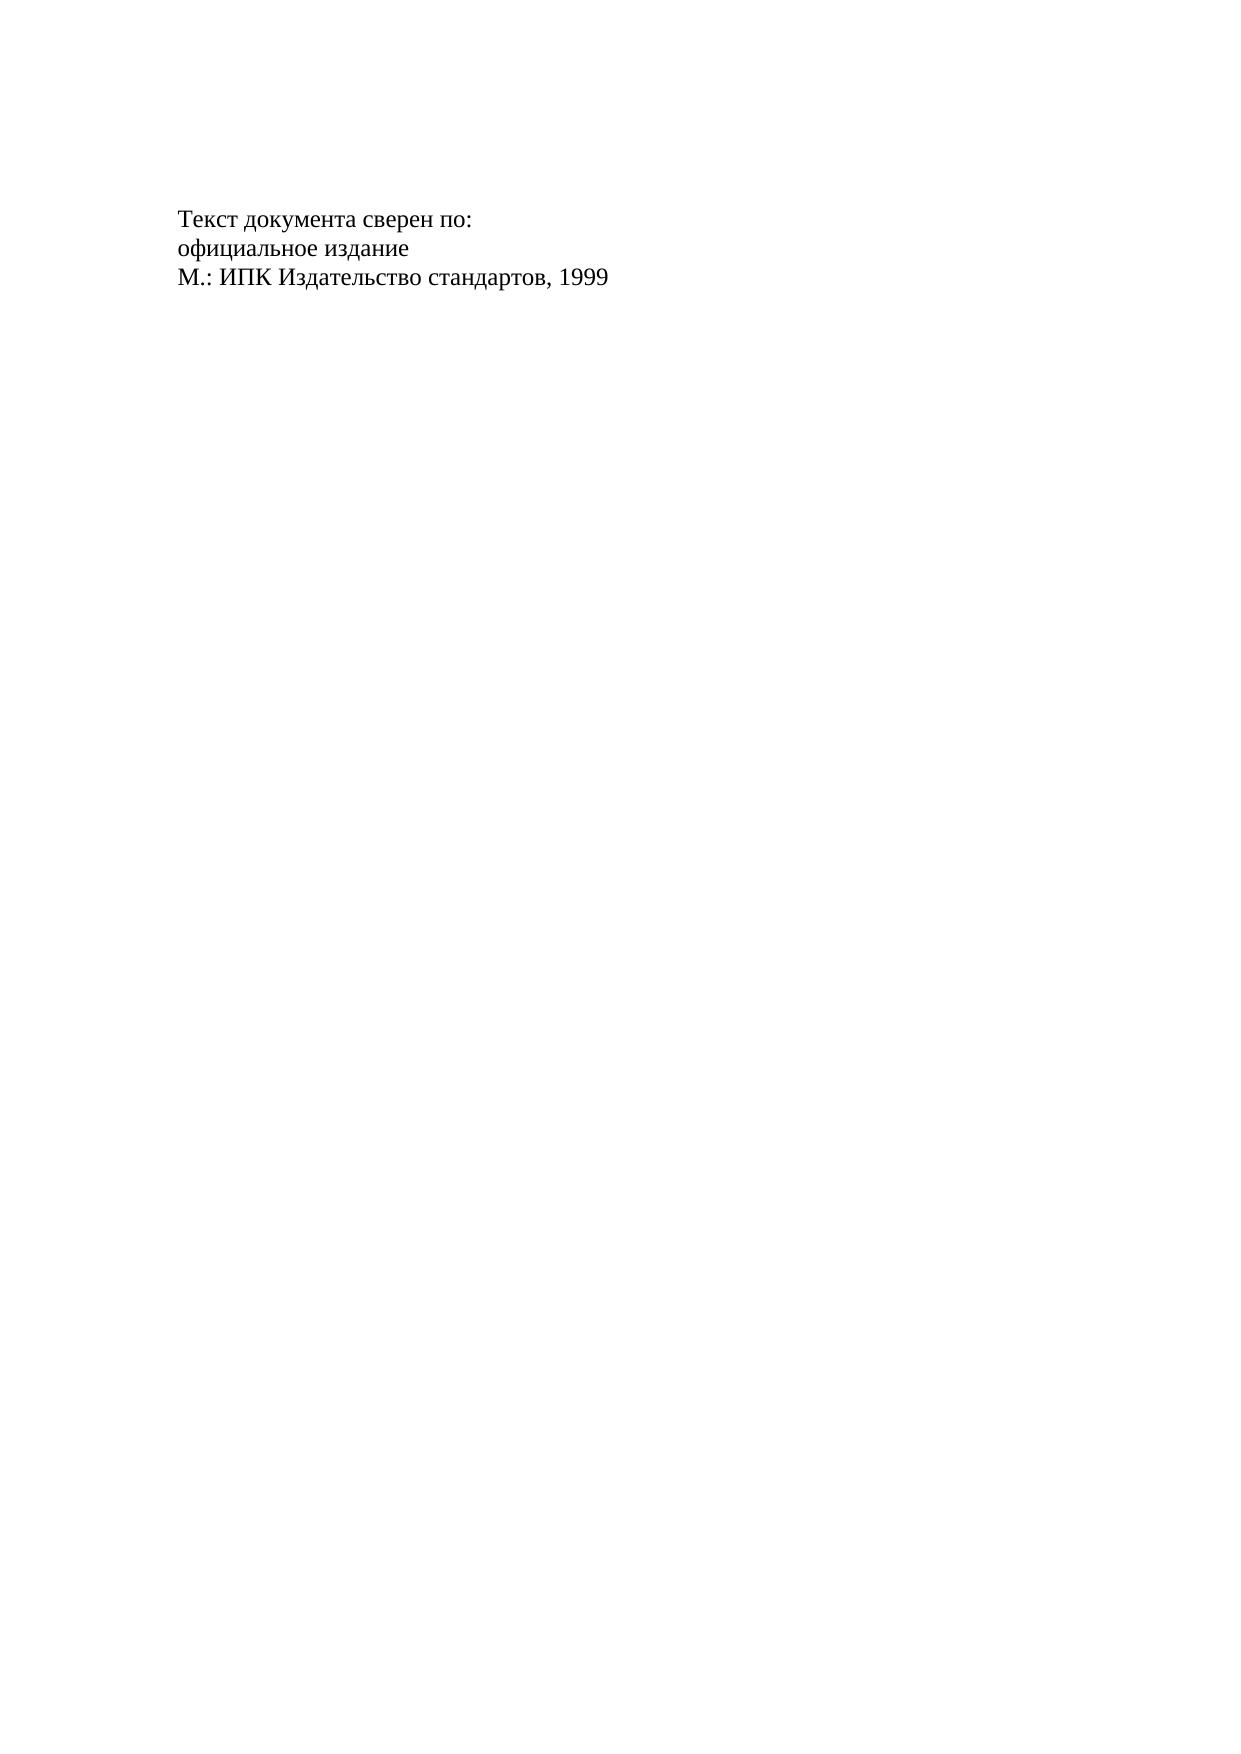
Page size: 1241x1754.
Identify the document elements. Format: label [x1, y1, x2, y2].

text [177, 118, 1152, 291]
